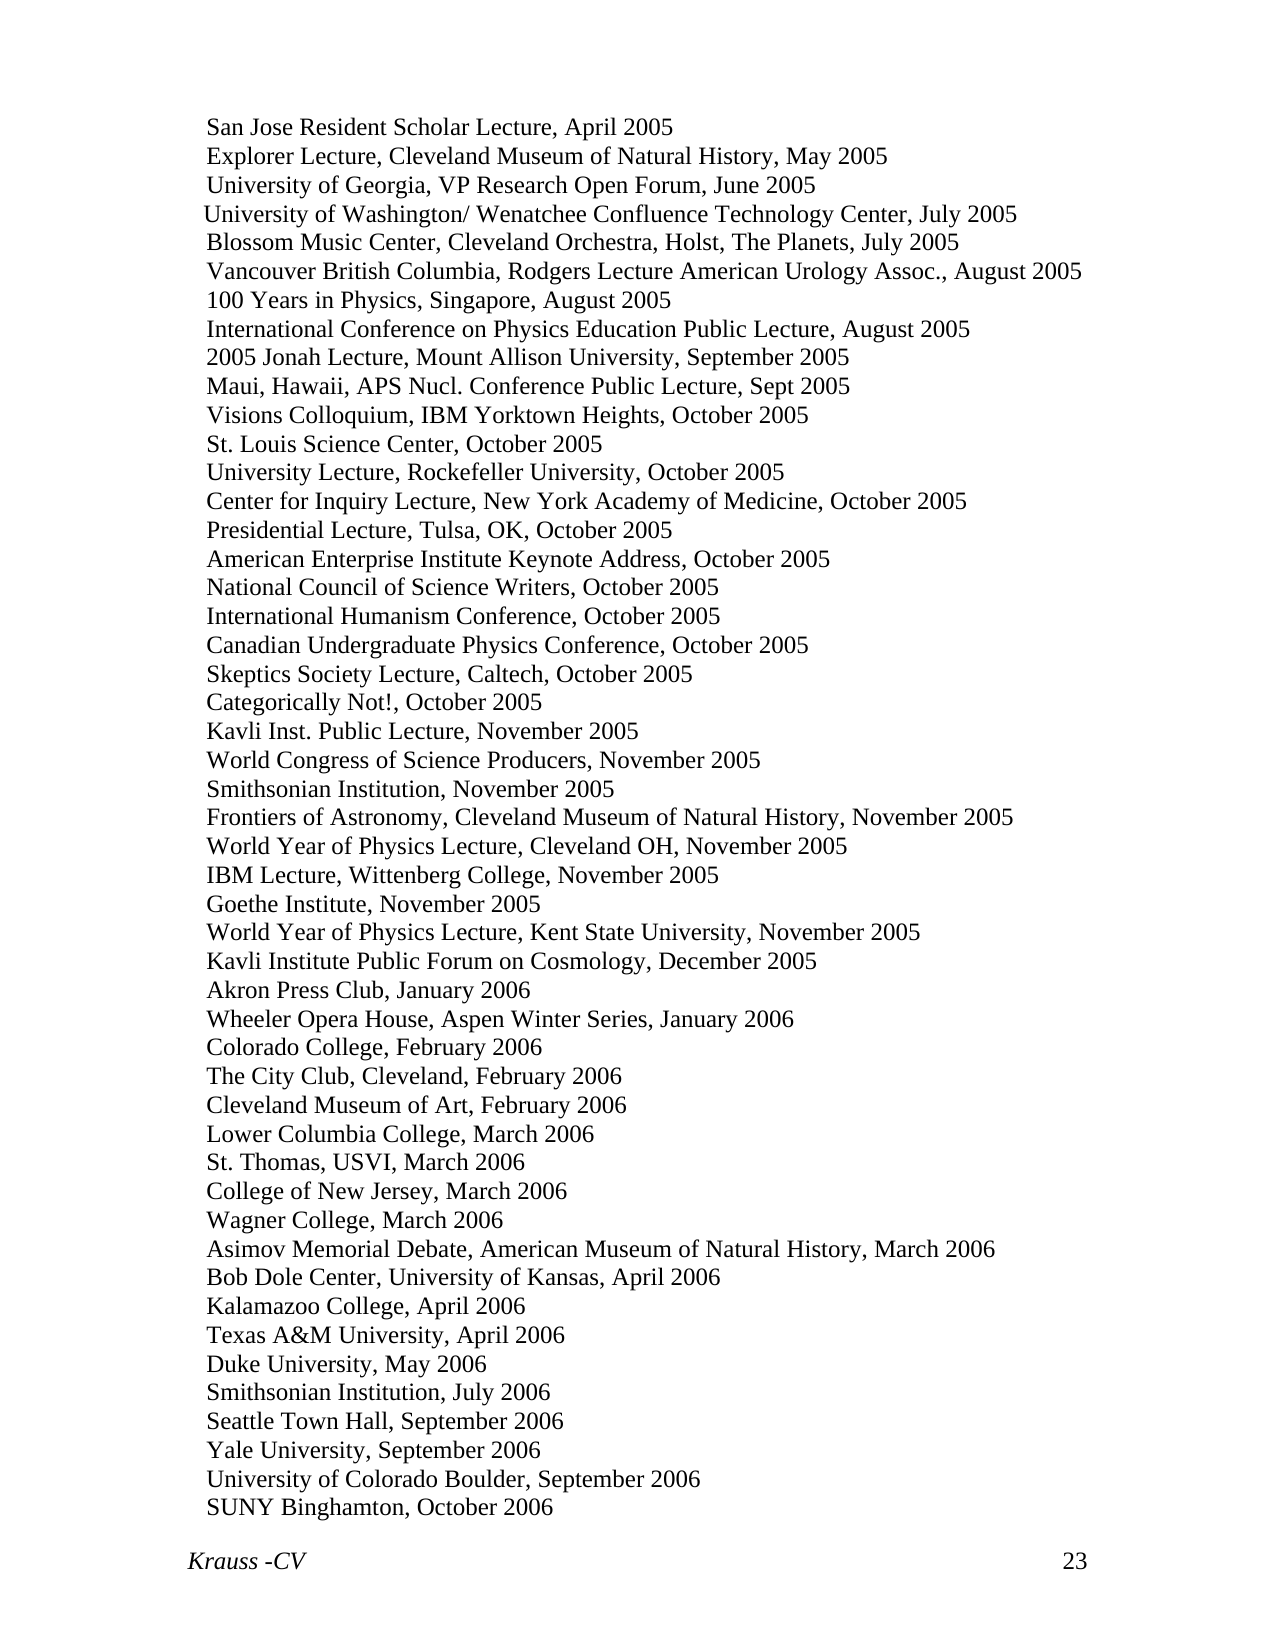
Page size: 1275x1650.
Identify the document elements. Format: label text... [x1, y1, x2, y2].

text San Jose Resident Scholar Lecture, April 2005 [187, 112, 1087, 141]
text Lower Columbia College, March 2006 [187, 1119, 1087, 1147]
text Goethe Institute, November 2005 [187, 889, 1087, 917]
text Bob Dole Center, University of Kansas, April 2006 [187, 1262, 1087, 1291]
text IBM Lecture, Wittenberg College, November 2005 [187, 860, 1087, 889]
text Kalamazoo College, April 2006 [187, 1291, 1087, 1320]
text Cleveland Museum of Art, February 2006 [187, 1090, 1087, 1119]
text Smithsonian Institution, November 2005 [187, 774, 1087, 802]
text Maui, Hawaii, APS Nucl. Conference Public Lecture, Sept 2005 [187, 371, 1087, 400]
text University Lecture, Rockefeller University, October 2005 [187, 457, 1087, 486]
text Categorically Not!, October 2005 [187, 687, 1087, 716]
text World Year of Physics Lecture, Kent State University, November 2005 [187, 917, 1087, 946]
text 2005 Jonah Lecture, Mount Allison University, September 2005 [187, 342, 1087, 371]
text Wagner College, March 2006 [187, 1205, 1087, 1234]
text World Congress of Science Producers, November 2005 [187, 745, 1087, 774]
text Canadian Undergraduate Physics Conference, October 2005 [187, 630, 1087, 659]
text SUNY Binghamton, October 2006 [187, 1492, 1087, 1521]
text Wheeler Opera House, Aspen Winter Series, January 2006 [187, 1004, 1087, 1032]
text Asimov Memorial Debate, American Museum of Natural History, March 2006 [187, 1234, 1087, 1262]
text College of New Jersey, March 2006 [187, 1176, 1087, 1205]
text St. Thomas, USVI, March 2006 [187, 1147, 1087, 1176]
text University of Washington/ Wenatchee Confluence Technology Center, July 2005 [197, 199, 1087, 227]
text Duke University, May 2006 [187, 1349, 1087, 1377]
text American Enterprise Institute Keynote Address, October 2005 [187, 544, 1087, 572]
text The City Club, Cleveland, February 2006 [187, 1061, 1087, 1090]
text Vancouver British Columbia, Rodgers Lecture American Urology Assoc., August 2005 [187, 256, 1087, 285]
text Akron Press Club, January 2006 [187, 975, 1087, 1004]
text Visions Colloquium, IBM Yorktown Heights, October 2005 [187, 400, 1087, 429]
text University of Colorado Boulder, September 2006 [187, 1464, 1087, 1492]
text Kavli Institute Public Forum on Cosmology, December 2005 [187, 946, 1087, 975]
text Explorer Lecture, Cleveland Museum of Natural History, May 2005 [187, 141, 1087, 170]
text World Year of Physics Lecture, Cleveland OH, November 2005 [187, 831, 1087, 860]
text Blossom Music Center, Cleveland Orchestra, Holst, The Planets, July 2005 [187, 227, 1087, 256]
text Seattle Town Hall, September 2006 [187, 1406, 1087, 1435]
text Kavli Inst. Public Lecture, November 2005 [187, 716, 1087, 745]
text Presidential Lecture, Tulsa, OK, October 2005 [187, 515, 1087, 544]
text Texas A&M University, April 2006 [187, 1320, 1087, 1349]
text Yale University, September 2006 [187, 1435, 1087, 1464]
text Skeptics Society Lecture, Caltech, October 2005 [187, 659, 1087, 687]
text Colorado College, February 2006 [187, 1032, 1087, 1061]
text Frontiers of Astronomy, Cleveland Museum of Natural History, November 2005 [187, 802, 1087, 831]
text National Council of Science Writers, October 2005 [187, 572, 1087, 601]
text 100 Years in Physics, Singapore, August 2005 [187, 285, 1087, 314]
text Center for Inquiry Lecture, New York Academy of Medicine, October 2005 [187, 486, 1087, 515]
text St. Louis Science Center, October 2005 [187, 429, 1087, 457]
text International Conference on Physics Education Public Lecture, August 2005 [187, 314, 1087, 342]
text Smithsonian Institution, July 2006 [187, 1377, 1087, 1406]
text University of Georgia, VP Research Open Forum, June 2005 [187, 170, 1087, 199]
text International Humanism Conference, October 2005 [187, 601, 1087, 630]
